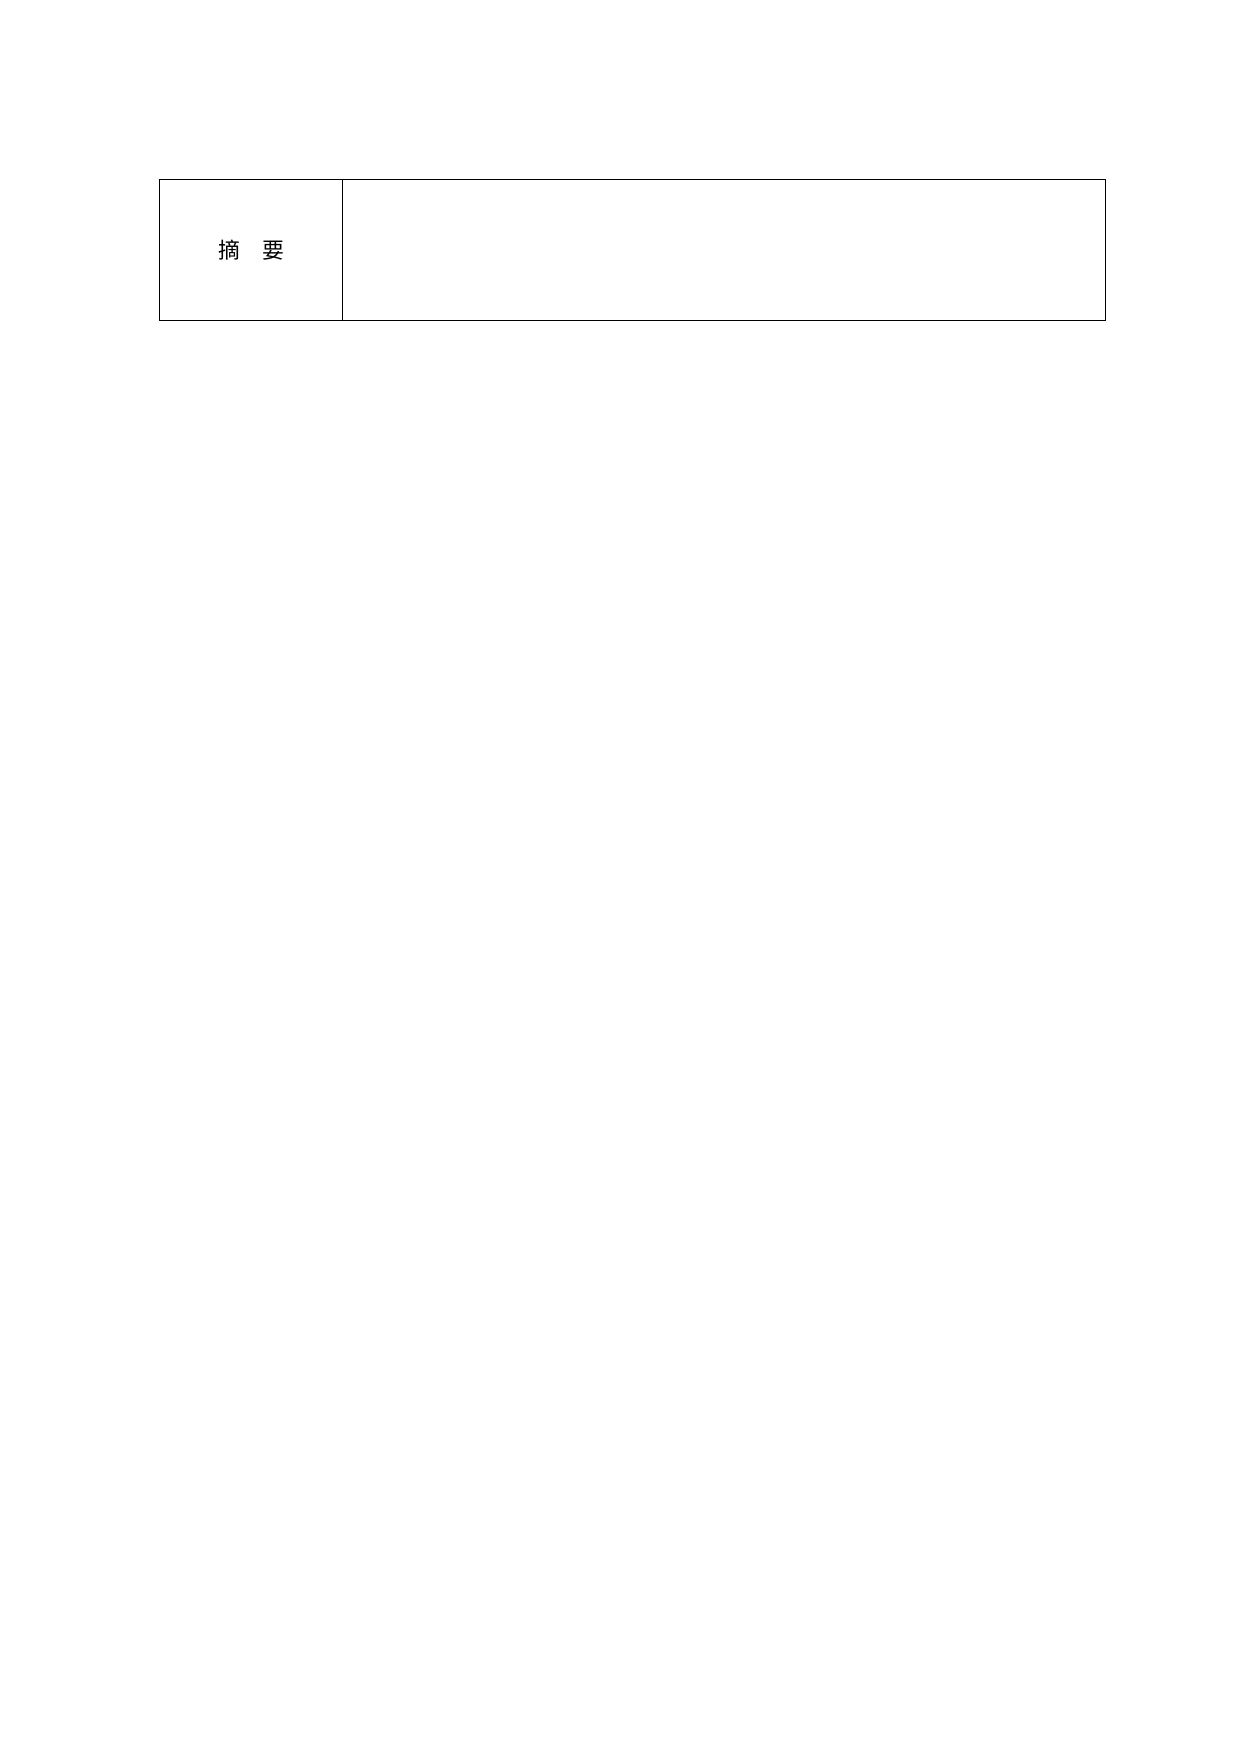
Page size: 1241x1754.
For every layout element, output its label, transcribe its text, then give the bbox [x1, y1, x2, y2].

table_cell [343, 180, 1105, 319]
table_cell 摘要 [160, 180, 342, 319]
